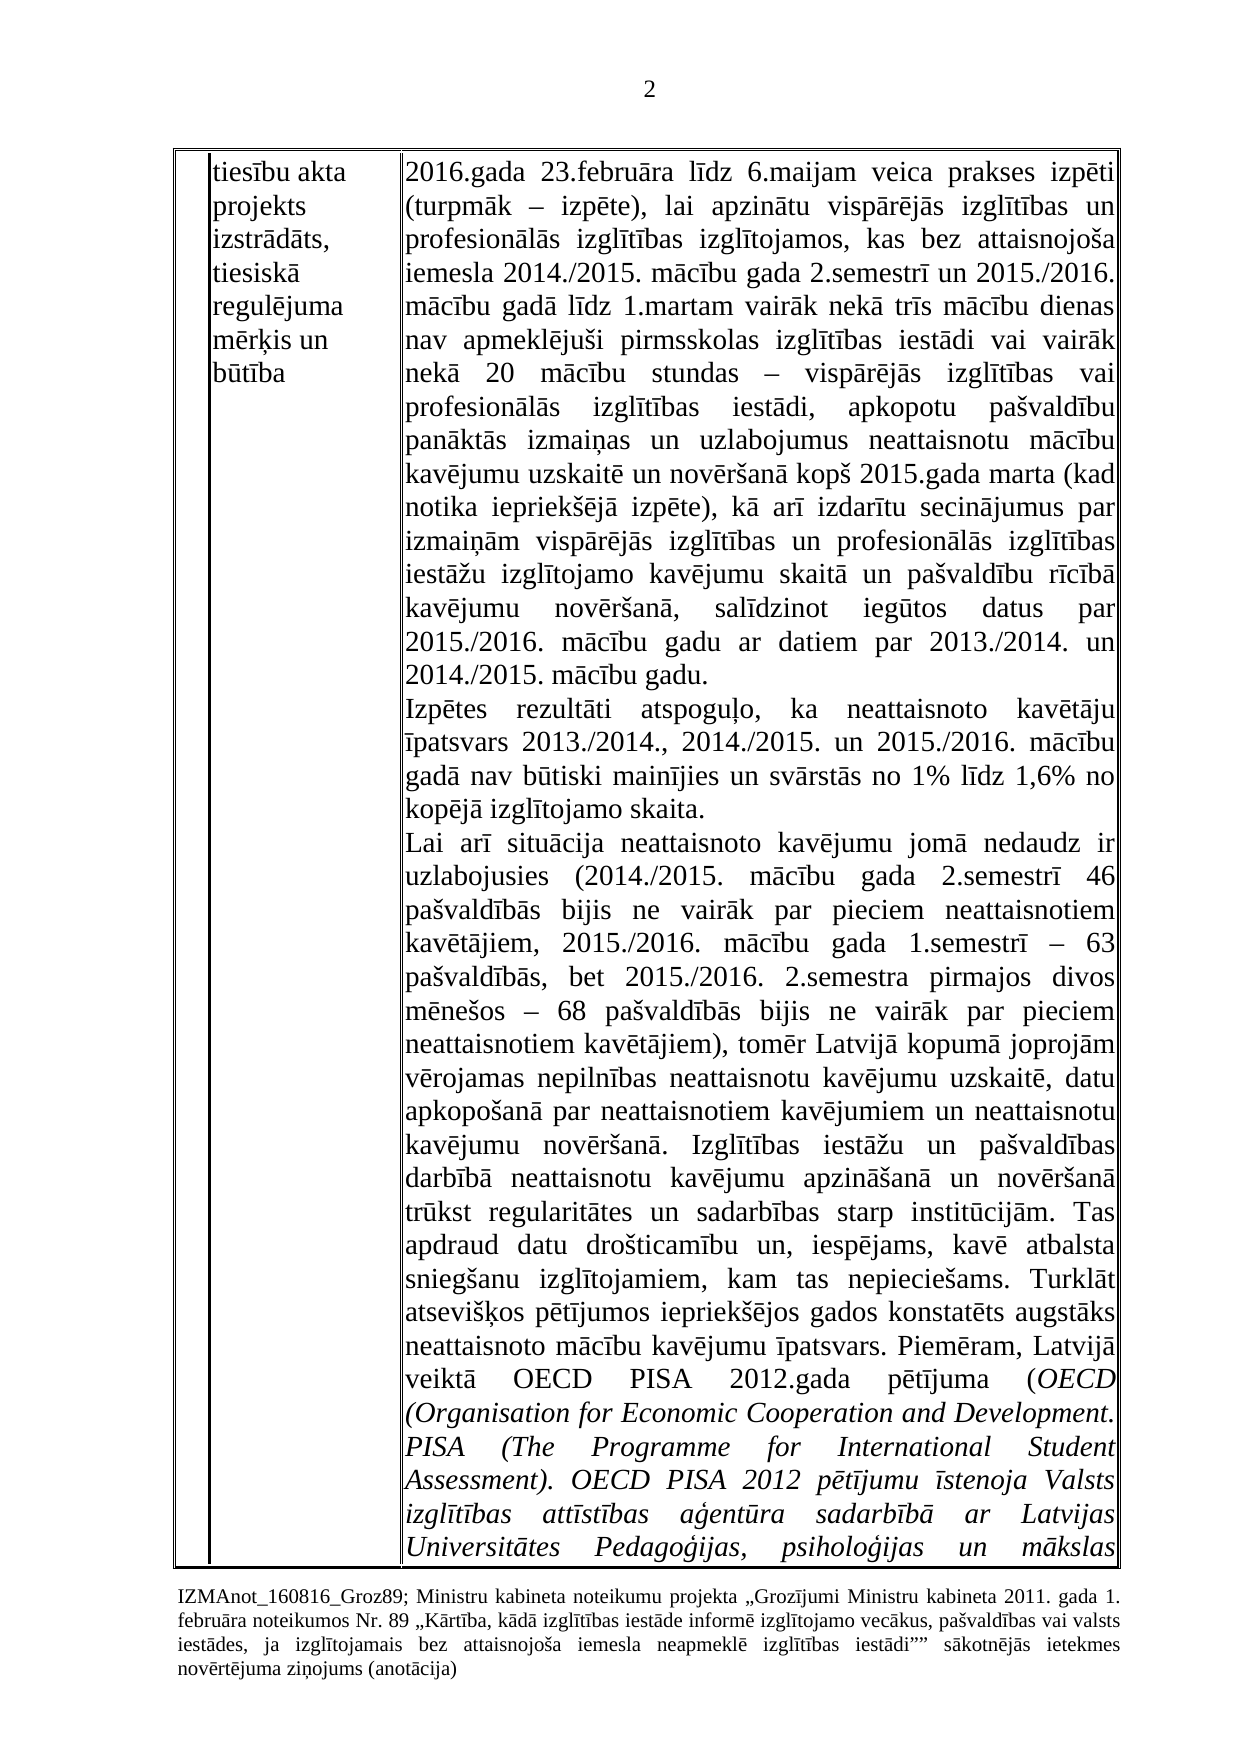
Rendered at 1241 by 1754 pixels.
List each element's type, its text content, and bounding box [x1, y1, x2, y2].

table_cell 2. [176, 151, 209, 1566]
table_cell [402, 151, 1117, 1566]
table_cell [209, 151, 402, 1566]
